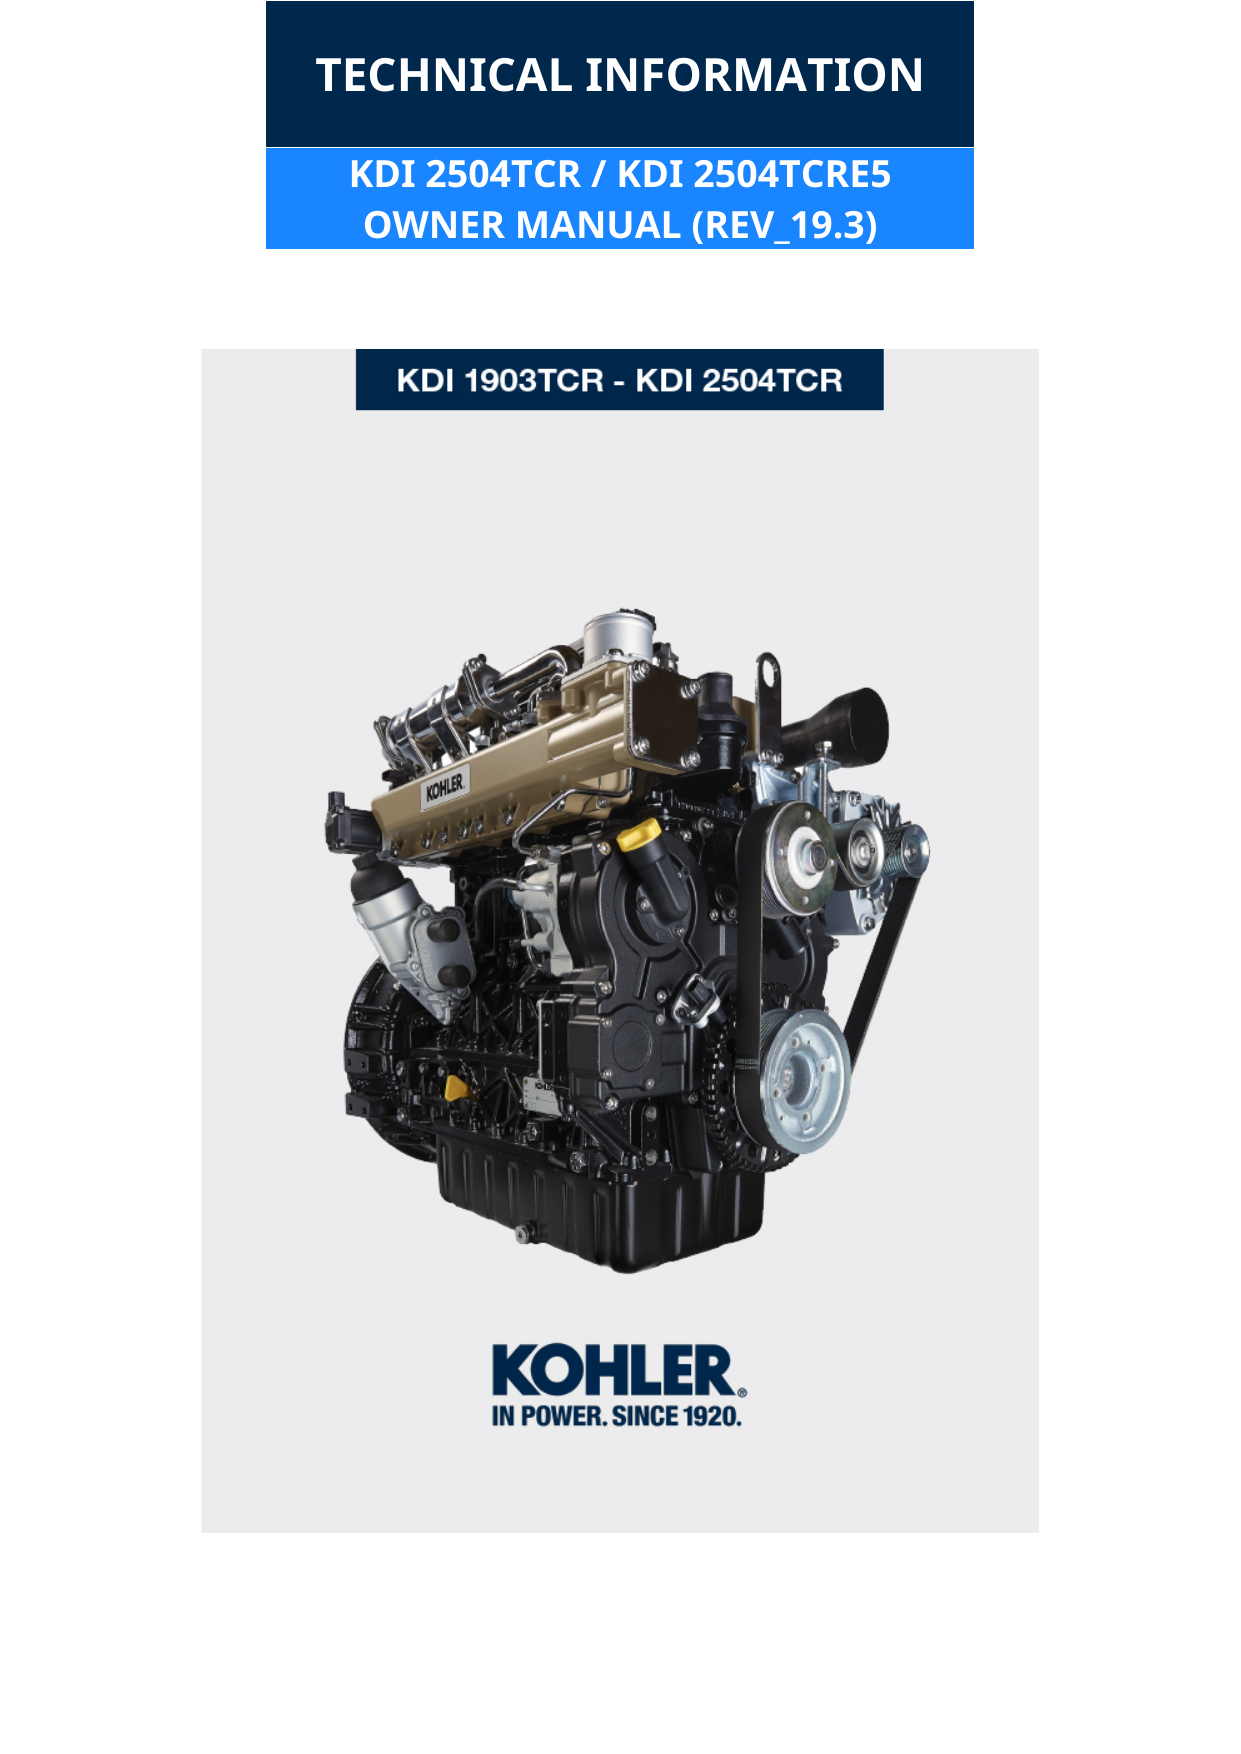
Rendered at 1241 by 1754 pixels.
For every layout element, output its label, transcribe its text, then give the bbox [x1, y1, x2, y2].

table_cell KDI 2504TCR / KDI 2504TCRE5 Owner Manual (Rev_19.3) [266, 148, 974, 249]
picture [201, 349, 1039, 1533]
table_header Technical information [266, 1, 974, 147]
